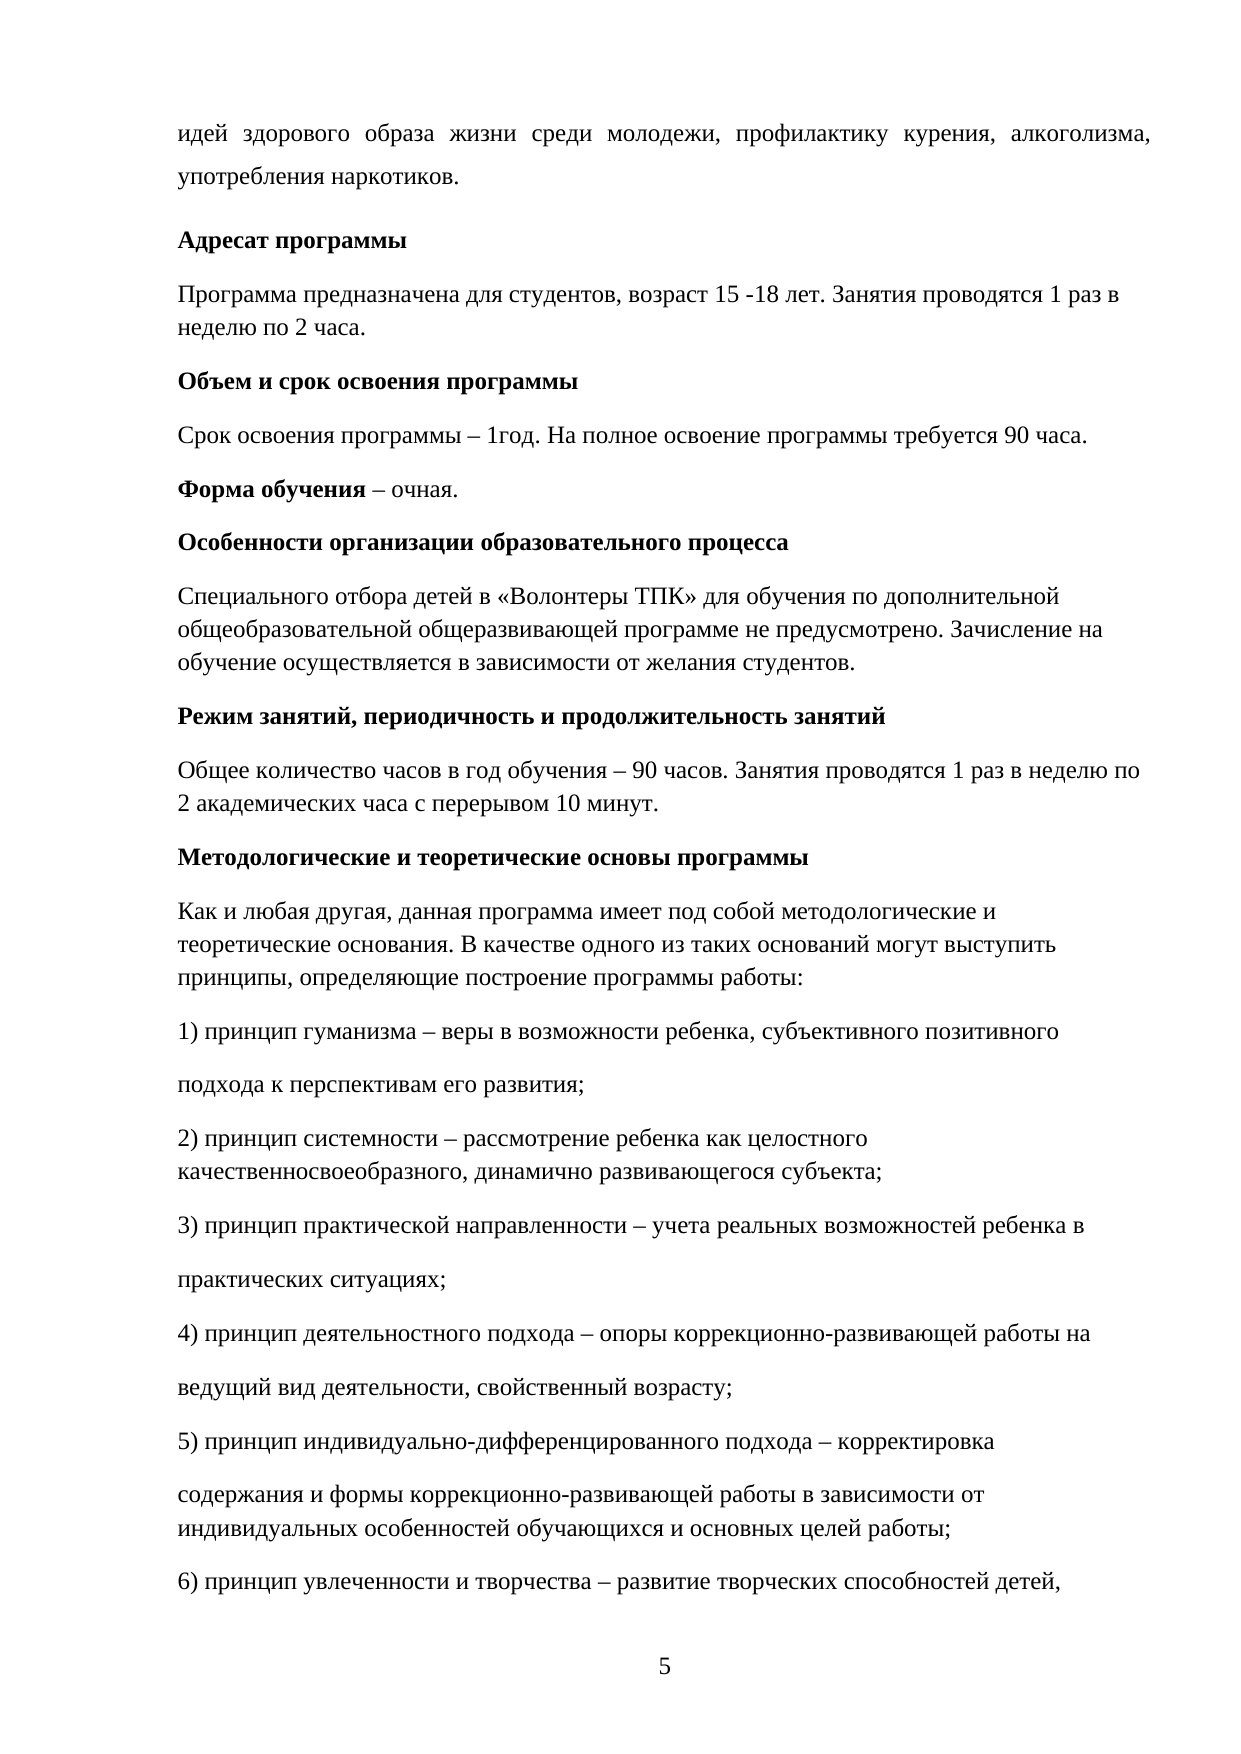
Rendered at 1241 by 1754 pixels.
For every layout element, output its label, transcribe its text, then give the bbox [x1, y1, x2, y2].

text ведущий вид деятельности, свойственный возрасту; [177, 1372, 1152, 1401]
text подхода к перспективам его развития; [177, 1069, 1152, 1098]
text 5) принцип индивидуально-дифференцированного подхода – корректировка [177, 1426, 1152, 1454]
text Специального отбора детей в «Волонтеры ТПК» для обучения по дополнительной общеобразовательной общеразвивающей программе не предусмотрено. Зачисление на обучение осуществляется в зависимости от желания студентов. [177, 581, 1152, 676]
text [177, 118, 1152, 190]
text Срок освоения программы – 1год. На полное освоение программы требуется 90 часа. [177, 420, 1152, 448]
text 1) принцип гуманизма – веры в возможности ребенка, субъективного позитивного [177, 1016, 1152, 1044]
text Общее количество часов в год обучения – 90 часов. Занятия проводятся 1 раз в неделю по 2 академических часа с перерывом 10 минут. [177, 755, 1152, 817]
text 2) принцип системности – рассмотрение ребенка как целостного качественносвоеобразного, динамично развивающегося субъекта; [177, 1123, 1152, 1185]
text 3) принцип практической направленности – учета реальных возможностей ребенка в [177, 1210, 1152, 1239]
text практических ситуациях; [177, 1264, 1152, 1293]
text Как и любая другая, данная программа имеет под собой методологические и теоретические основания. В качестве одного из таких оснований могут выступить принципы, определяющие построение программы работы: [177, 896, 1152, 991]
text Особенности организации образовательного процесса [177, 527, 1152, 556]
text 6) принцип увлеченности и творчества – развитие творческих способностей детей, [177, 1566, 1152, 1595]
text Режим занятий, периодичность и продолжительность занятий [177, 701, 1152, 730]
text Программа предназначена для студентов, возраст 15 -18 лет. Занятия проводятся 1 раз в неделю по 2 часа. [177, 279, 1152, 341]
text Методологические и теоретические основы программы [177, 842, 1152, 871]
text Адресат программы [177, 225, 1152, 254]
text 4) принцип деятельностного подхода – опоры коррекционно-развивающей работы на [177, 1318, 1152, 1347]
text Объем и срок освоения программы [177, 366, 1152, 395]
text содержания и формы коррекционно-развивающей работы в зависимости от индивидуальных особенностей обучающихся и основных целей работы; [177, 1479, 1152, 1541]
text Форма обучения – очная. [177, 474, 1152, 502]
